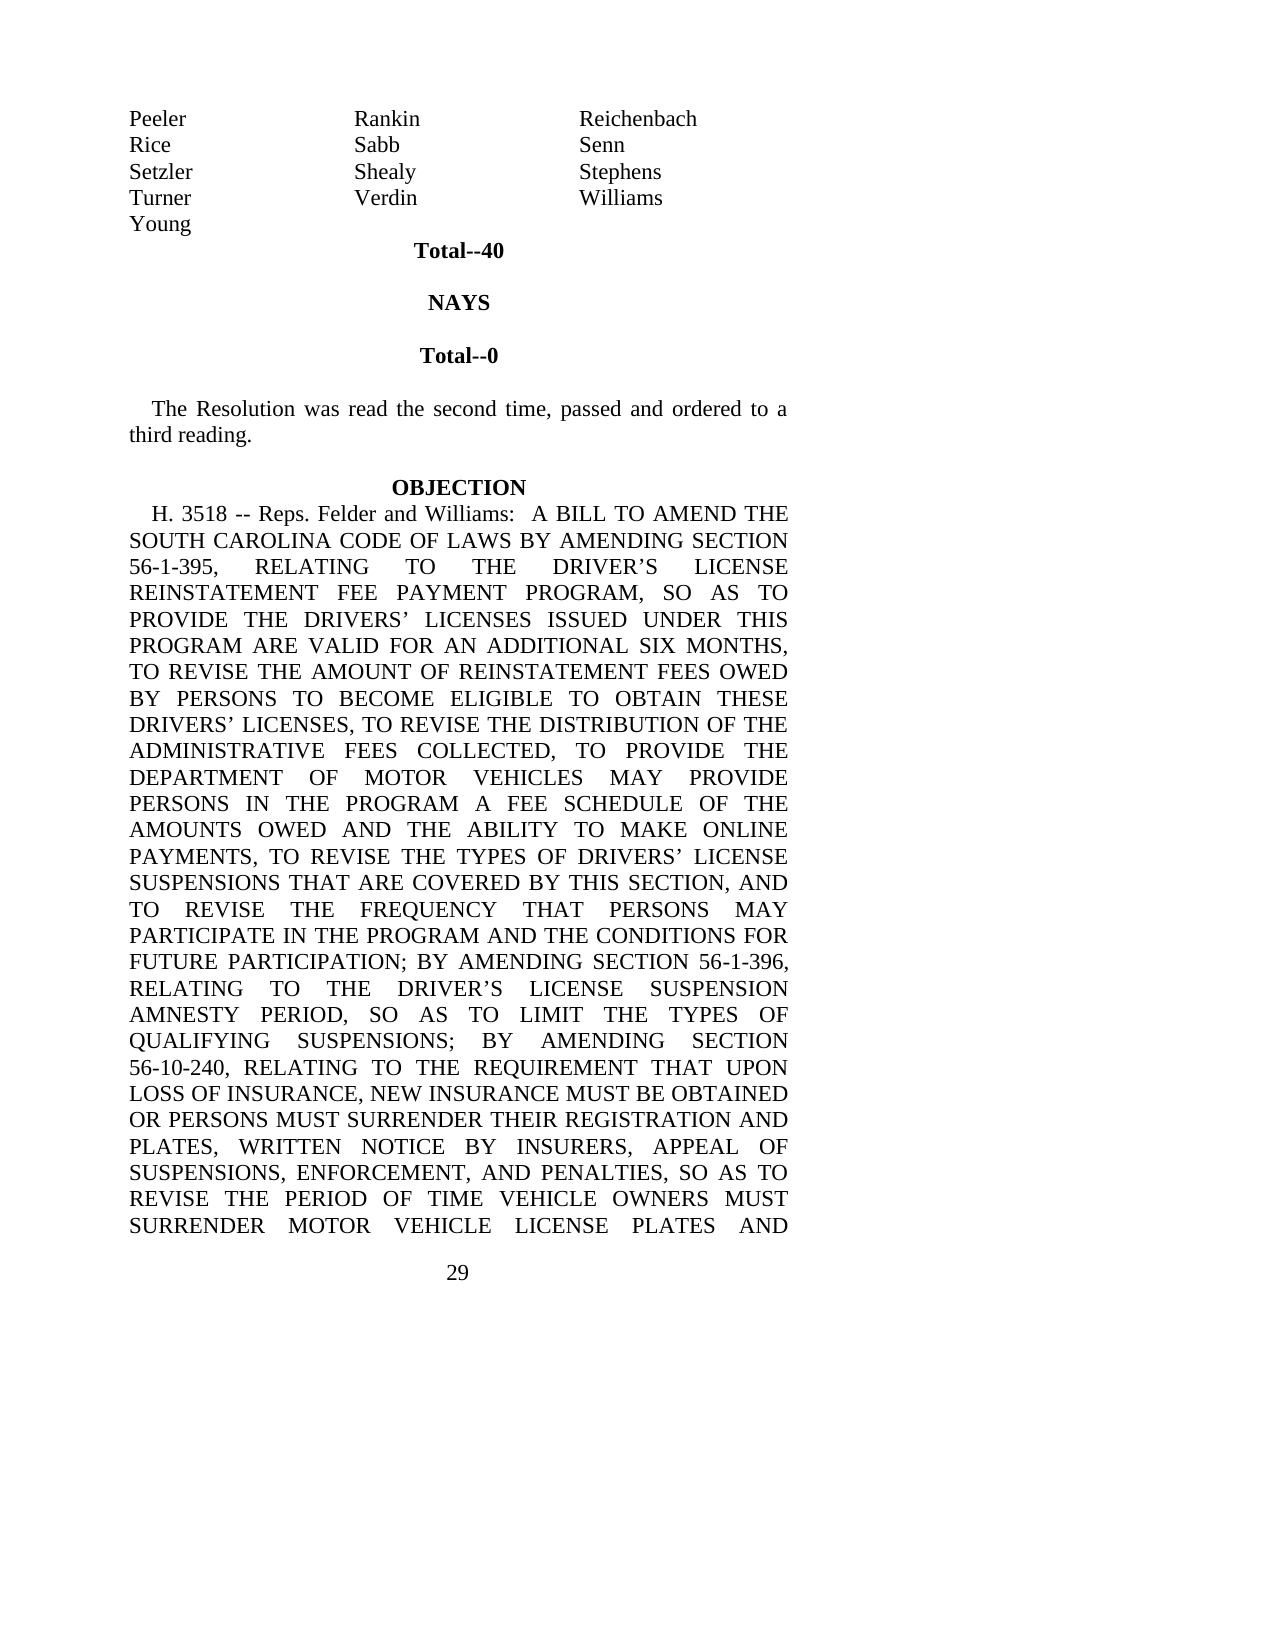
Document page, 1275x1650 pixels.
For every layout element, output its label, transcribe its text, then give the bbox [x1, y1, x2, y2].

text Total--40 [129, 237, 789, 263]
text OBJECTION [129, 474, 789, 500]
text Setzler Shealy Stephens [129, 158, 789, 184]
text Rice Sabb Senn [129, 131, 789, 158]
text Turner Verdin Williams [129, 184, 789, 210]
text Young [129, 210, 789, 237]
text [129, 500, 789, 1238]
text The Resolution was read the second time, passed and ordered to a third reading. [129, 395, 789, 448]
text NAYS [129, 289, 789, 316]
text Total--0 [129, 342, 789, 368]
text Peeler Rankin Reichenbach [129, 105, 789, 131]
